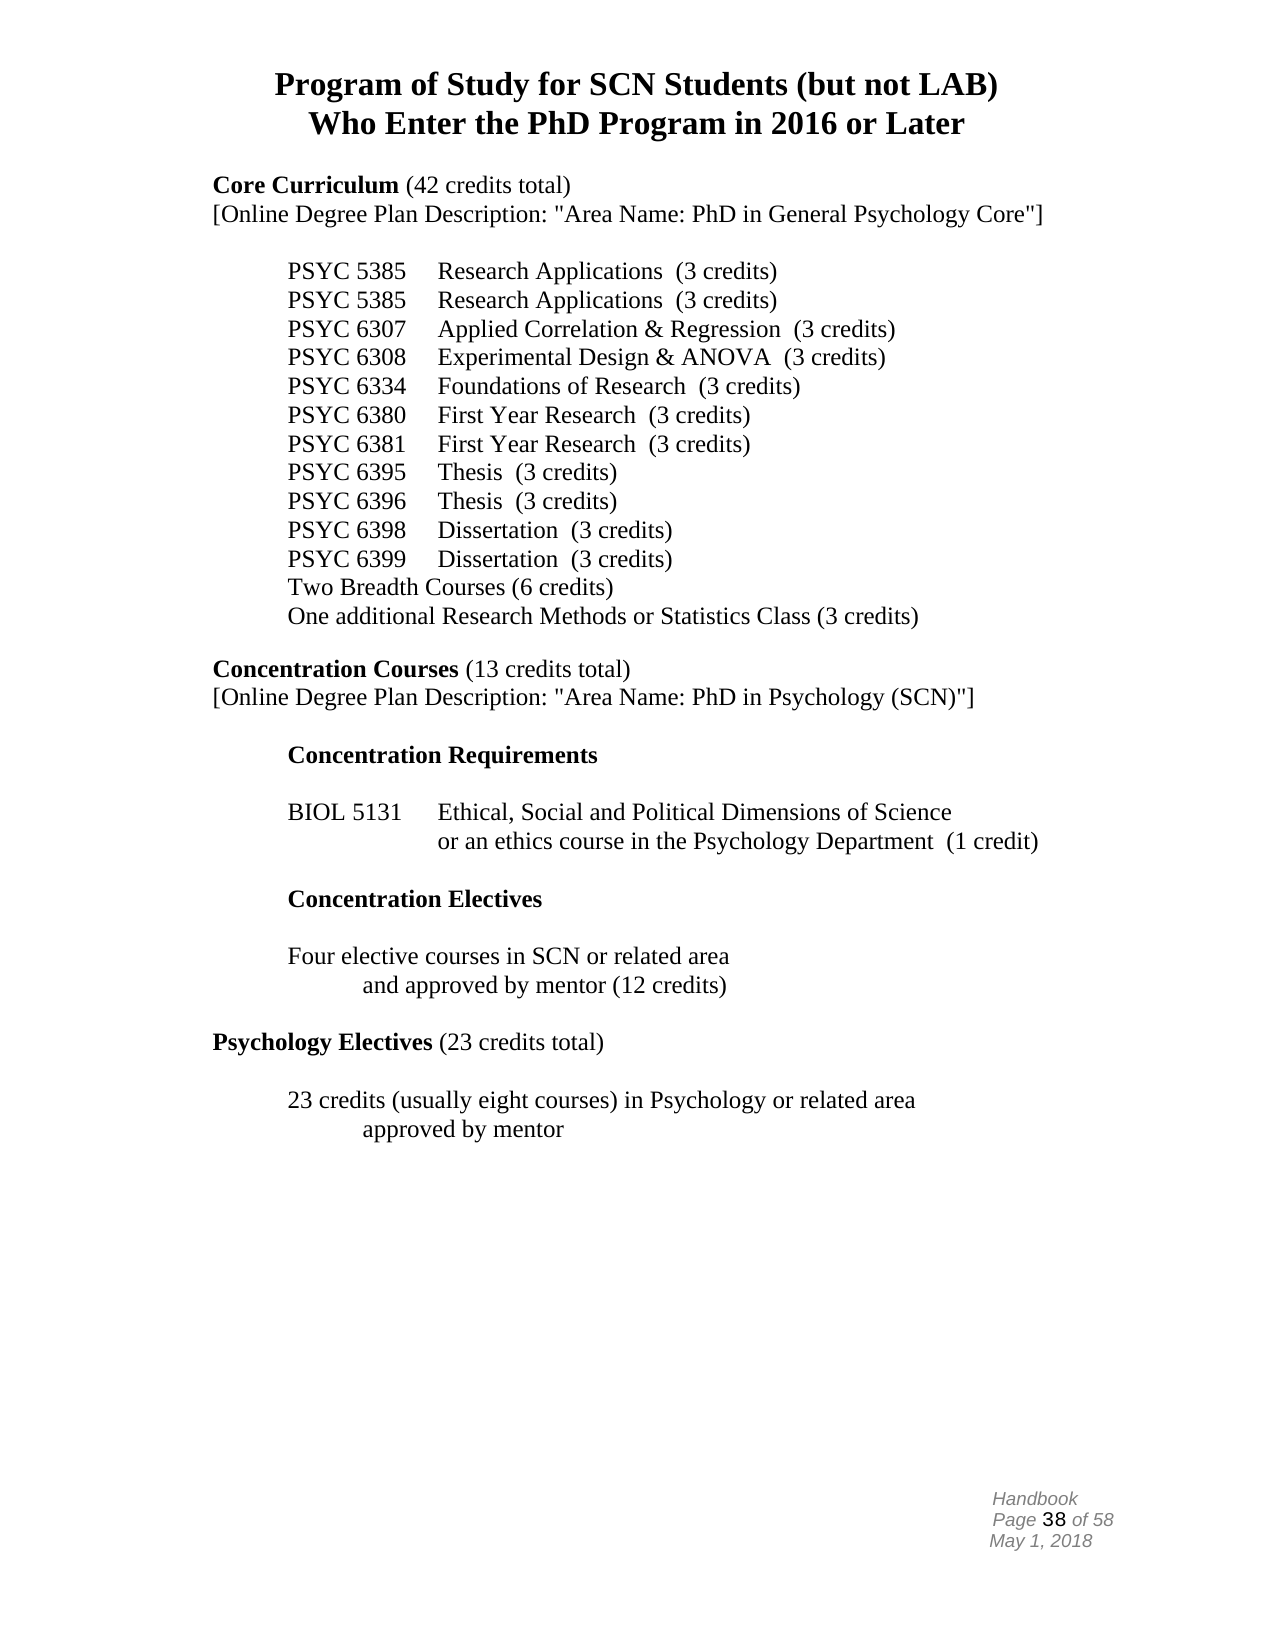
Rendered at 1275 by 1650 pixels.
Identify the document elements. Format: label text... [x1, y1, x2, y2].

text [Online Degree Plan Description: "Area Name: PhD in General Psychology Core"] [137, 199, 1135, 227]
text Core Curriculum (42 credits total) [137, 170, 1135, 199]
text PSYC 6307 Applied Correlation & Regression (3 credits) [137, 314, 1135, 342]
text approved by mentor [287, 1114, 1135, 1142]
text PSYC 6396 Thesis (3 credits) [137, 486, 1135, 515]
text Two Breadth Courses (6 credits) [137, 572, 1135, 601]
text PSYC 6380 First Year Research (3 credits) [137, 400, 1135, 429]
text or an ethics course in the Psychology Department (1 credit) [287, 826, 1135, 855]
text Concentration Electives [137, 884, 1135, 912]
text PSYC 6334 Foundations of Research (3 credits) [137, 371, 1135, 400]
text PSYC 6399 Dissertation (3 credits) [137, 544, 1135, 572]
text PSYC 5385 Research Applications (3 credits) [137, 285, 1135, 314]
text Concentration Requirements [137, 740, 1135, 769]
text Four elective courses in SCN or related area [137, 941, 1135, 970]
text PSYC 6395 Thesis (3 credits) [137, 457, 1135, 486]
text Who Enter the PhD Program in 2016 or Later [137, 103, 1135, 141]
text One additional Research Methods or Statistics Class (3 credits) [137, 601, 1135, 630]
text and approved by mentor (12 credits) [287, 970, 1135, 999]
text Psychology Electives (23 credits total) [137, 1027, 1135, 1056]
text Program of Study for SCN Students (but not LAB) [137, 64, 1135, 103]
text PSYC 6308 Experimental Design & ANOVA (3 credits) [137, 342, 1135, 371]
text PSYC 5385 Research Applications (3 credits) [137, 256, 1135, 285]
text BIOL 5131 Ethical, Social and Political Dimensions of Science [137, 797, 1135, 826]
text PSYC 6381 First Year Research (3 credits) [137, 429, 1135, 457]
text Concentration Courses (13 credits total) [137, 654, 1135, 682]
text PSYC 6398 Dissertation (3 credits) [137, 515, 1135, 544]
text [Online Degree Plan Description: "Area Name: PhD in Psychology (SCN)"] [137, 682, 1135, 711]
text 23 credits (usually eight courses) in Psychology or related area [137, 1085, 1135, 1114]
